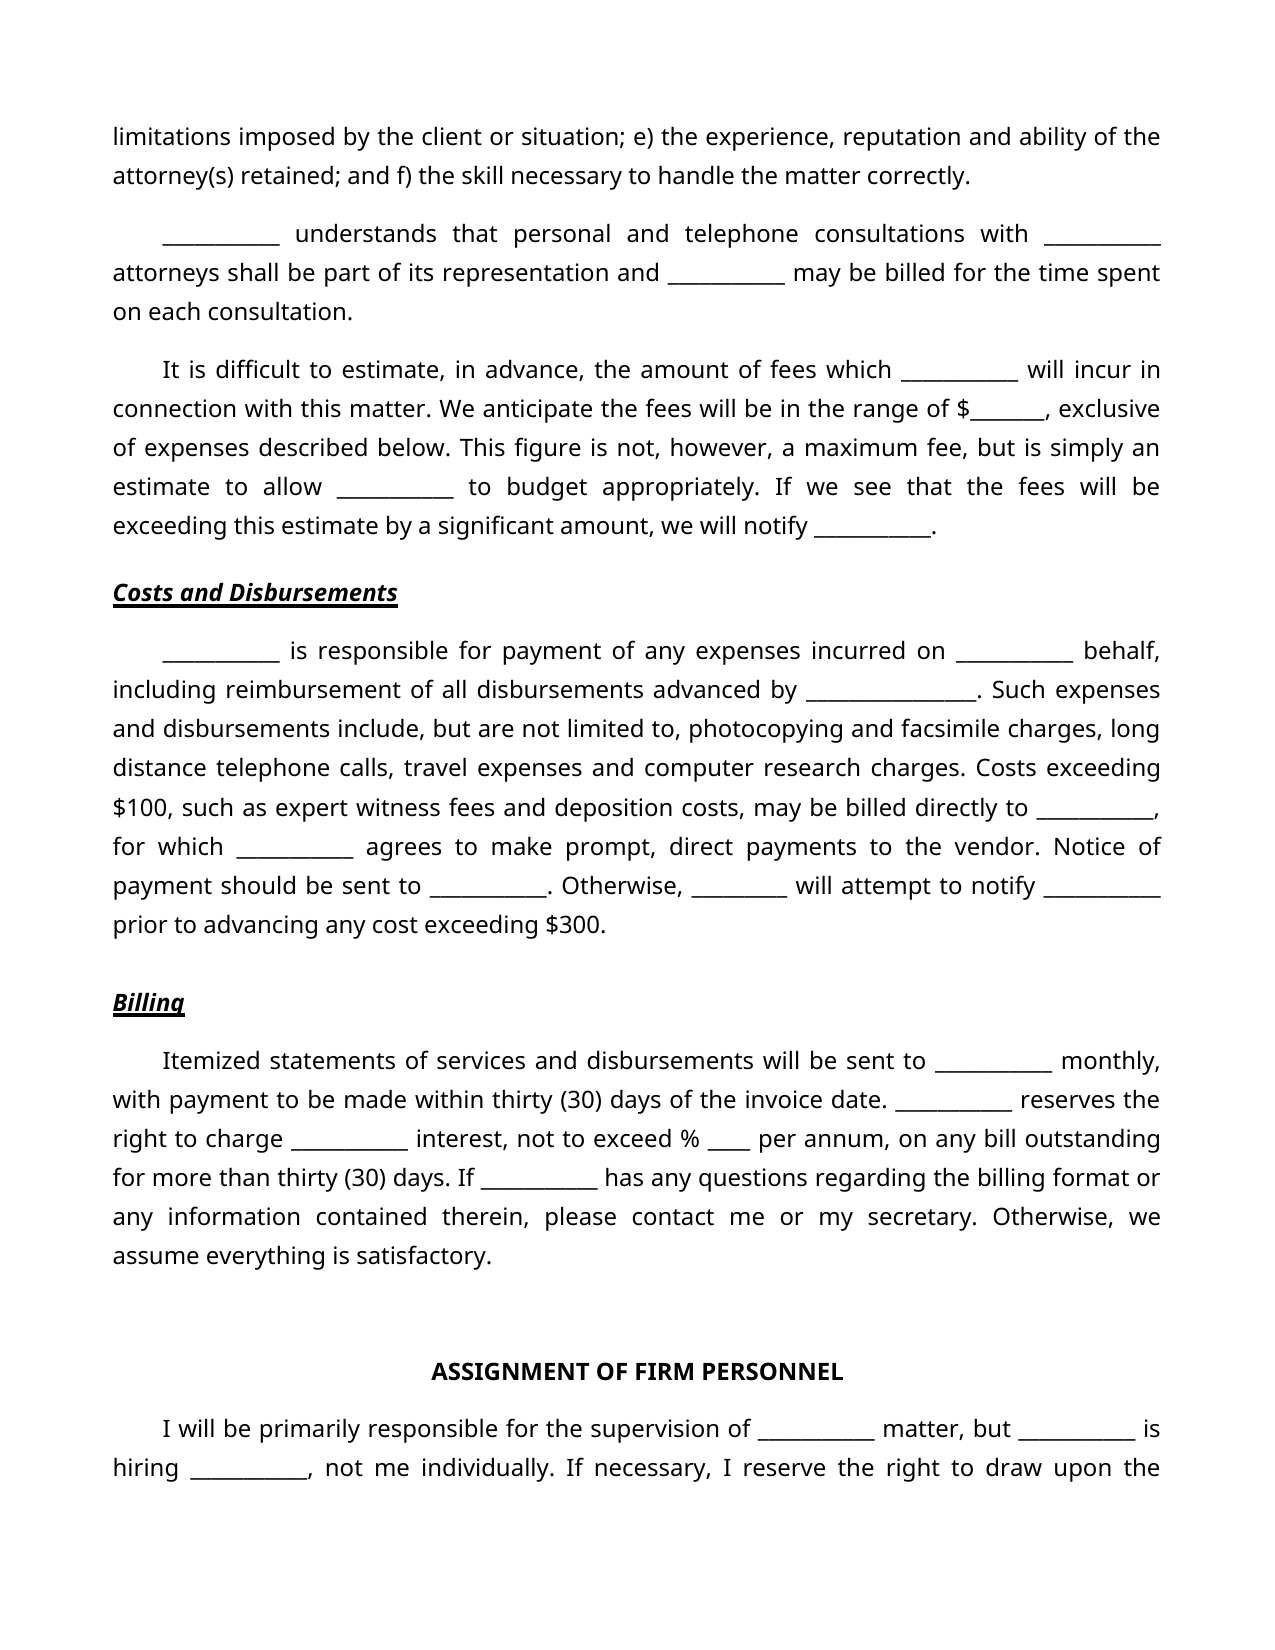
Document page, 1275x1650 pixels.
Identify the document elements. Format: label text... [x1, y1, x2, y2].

text Billing [112, 986, 1162, 1018]
text Itemized statements of services and disbursements will be sent to ___________ monthly, with payment to be made within thirty (30) days of the invoice date. ___________ reserves the right to charge ___________ interest, not to exceed % ____ per annum, on any bill outstanding for more than thirty (30) days. If ___________ has any questions regarding the billing format or any information contained therein, please contact me or my secretary. Otherwise, we assume everything is satisfactory. [112, 1043, 1162, 1271]
text It is difficult to estimate, in advance, the amount of fees which ___________ will incur in connection with this matter. We anticipate the fees will be in the range of $_______, exclusive of expenses described below. This figure is not, however, a maximum fee, but is simply an estimate to allow ___________ to budget appropriately. If we see that the fees will be exceeding this estimate by a significant amount, we will notify ___________. [112, 353, 1162, 542]
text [112, 1412, 1162, 1484]
text ___________ is responsible for payment of any expenses incurred on ___________ behalf, including reimbursement of all disbursements advanced by ________________. Such expenses and disbursements include, but are not limited to, photocopying and facsimile charges, long distance telephone calls, travel expenses and computer research charges. Costs exceeding $100, such as expert witness fees and deposition costs, may be billed directly to ___________, for which ___________ agrees to make prompt, direct payments to the vendor. Notice of payment should be sent to ___________. Otherwise, _________ will attempt to notify ___________ prior to advancing any cost exceeding $300. [112, 634, 1162, 940]
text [112, 120, 1162, 192]
text ___________ understands that personal and telephone consultations with ___________ attorneys shall be part of its representation and ___________ may be billed for the time spent on each consultation. [112, 217, 1162, 328]
text Costs and Disbursements [112, 576, 1162, 609]
text ASSIGNMENT OF FIRM PERSONNEL [112, 1354, 1162, 1387]
